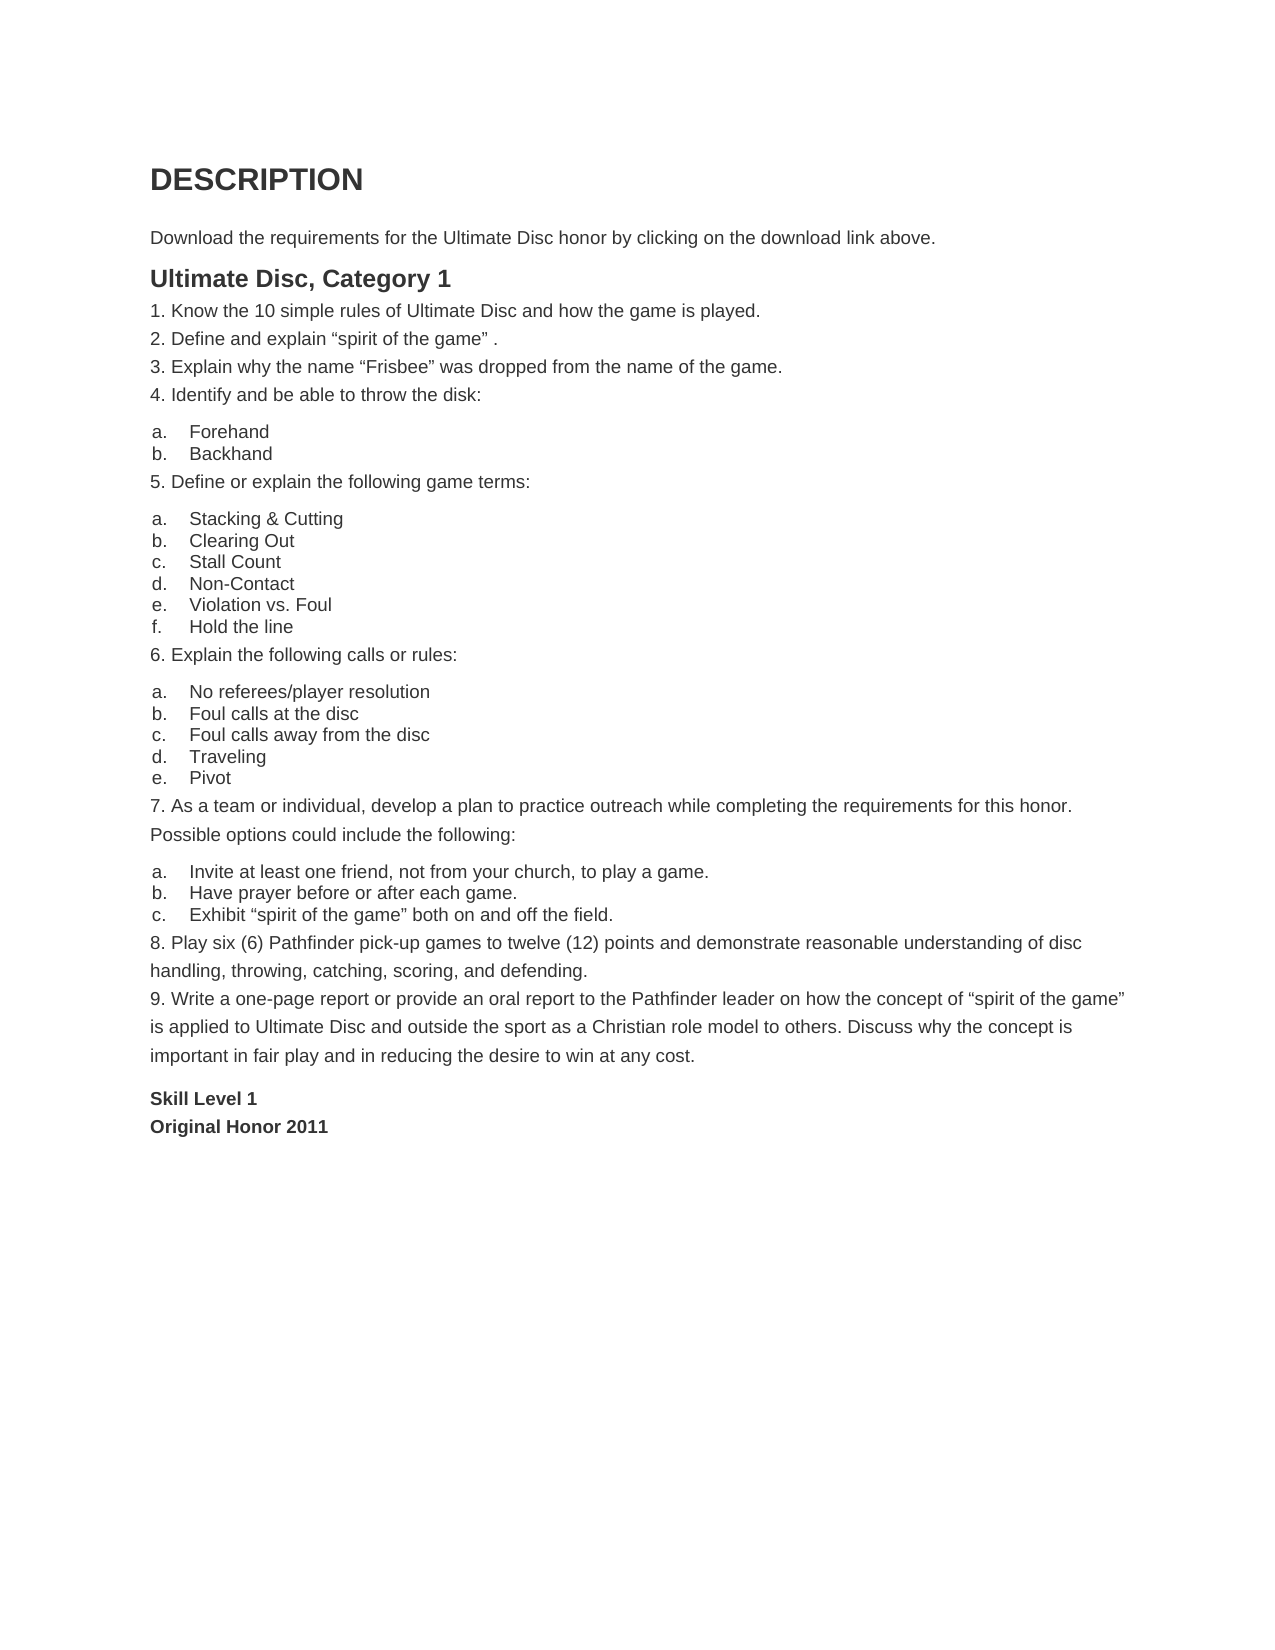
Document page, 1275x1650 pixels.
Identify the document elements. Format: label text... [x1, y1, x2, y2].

text 8. Play six (6) Pathfinder pick-up games to twelve (12) points and demonstrate reasonable understanding of disc handling, throwing, catching, scoring, and defending. 9. Write a one-page report or provide an oral report to the Pathfinder leader on how the concept of “spirit of the game” is applied to Ultimate Disc and outside the sport as a Christian role model to others. Discuss why the concept is important in fair play and in reducing the desire to win at any cost. [150, 925, 1125, 1066]
list Stacking & Cutting [152, 508, 1125, 529]
list Foul calls at the disc [152, 702, 1125, 724]
list Have prayer before or after each game. [152, 882, 1125, 904]
list Traveling [152, 746, 1125, 767]
text 7. As a team or individual, develop a plan to practice outreach while completing the requirements for this honor. Possible options could include the following: [150, 789, 1125, 845]
list Hold the line [152, 616, 1125, 637]
list Invite at least one friend, not from your church, to play a game. [152, 861, 1125, 882]
text Ultimate Disc, Category 1 [150, 264, 1125, 293]
list Exhibit “spirit of the game” both on and off the field. [152, 904, 1125, 925]
list Non-Contact [152, 572, 1125, 594]
list Backhand [152, 442, 1125, 464]
list Forehand [152, 421, 1125, 442]
text Skill Level 1 Original Honor 2011 [150, 1082, 1125, 1138]
list No referees/player resolution [152, 681, 1125, 702]
list Violation vs. Foul [152, 594, 1125, 616]
list Stall Count [152, 551, 1125, 572]
text 6. Explain the following calls or rules: [150, 637, 1125, 665]
text 5. Define or explain the following game terms: [150, 464, 1125, 492]
text DESCRIPTION [150, 150, 1125, 197]
list Pivot [152, 767, 1125, 789]
list Clearing Out [152, 529, 1125, 551]
text 1. Know the 10 simple rules of Ultimate Disc and how the game is played. 2. Define and explain “spirit of the game” . 3. Explain why the name “Frisbee” was dropped from the name of the game. 4. Identify and be able to throw the disk: [150, 293, 1125, 405]
text Download the requirements for the Ultimate Disc honor by clicking on the download link above. [150, 220, 1125, 248]
list Foul calls away from the disc [152, 724, 1125, 746]
